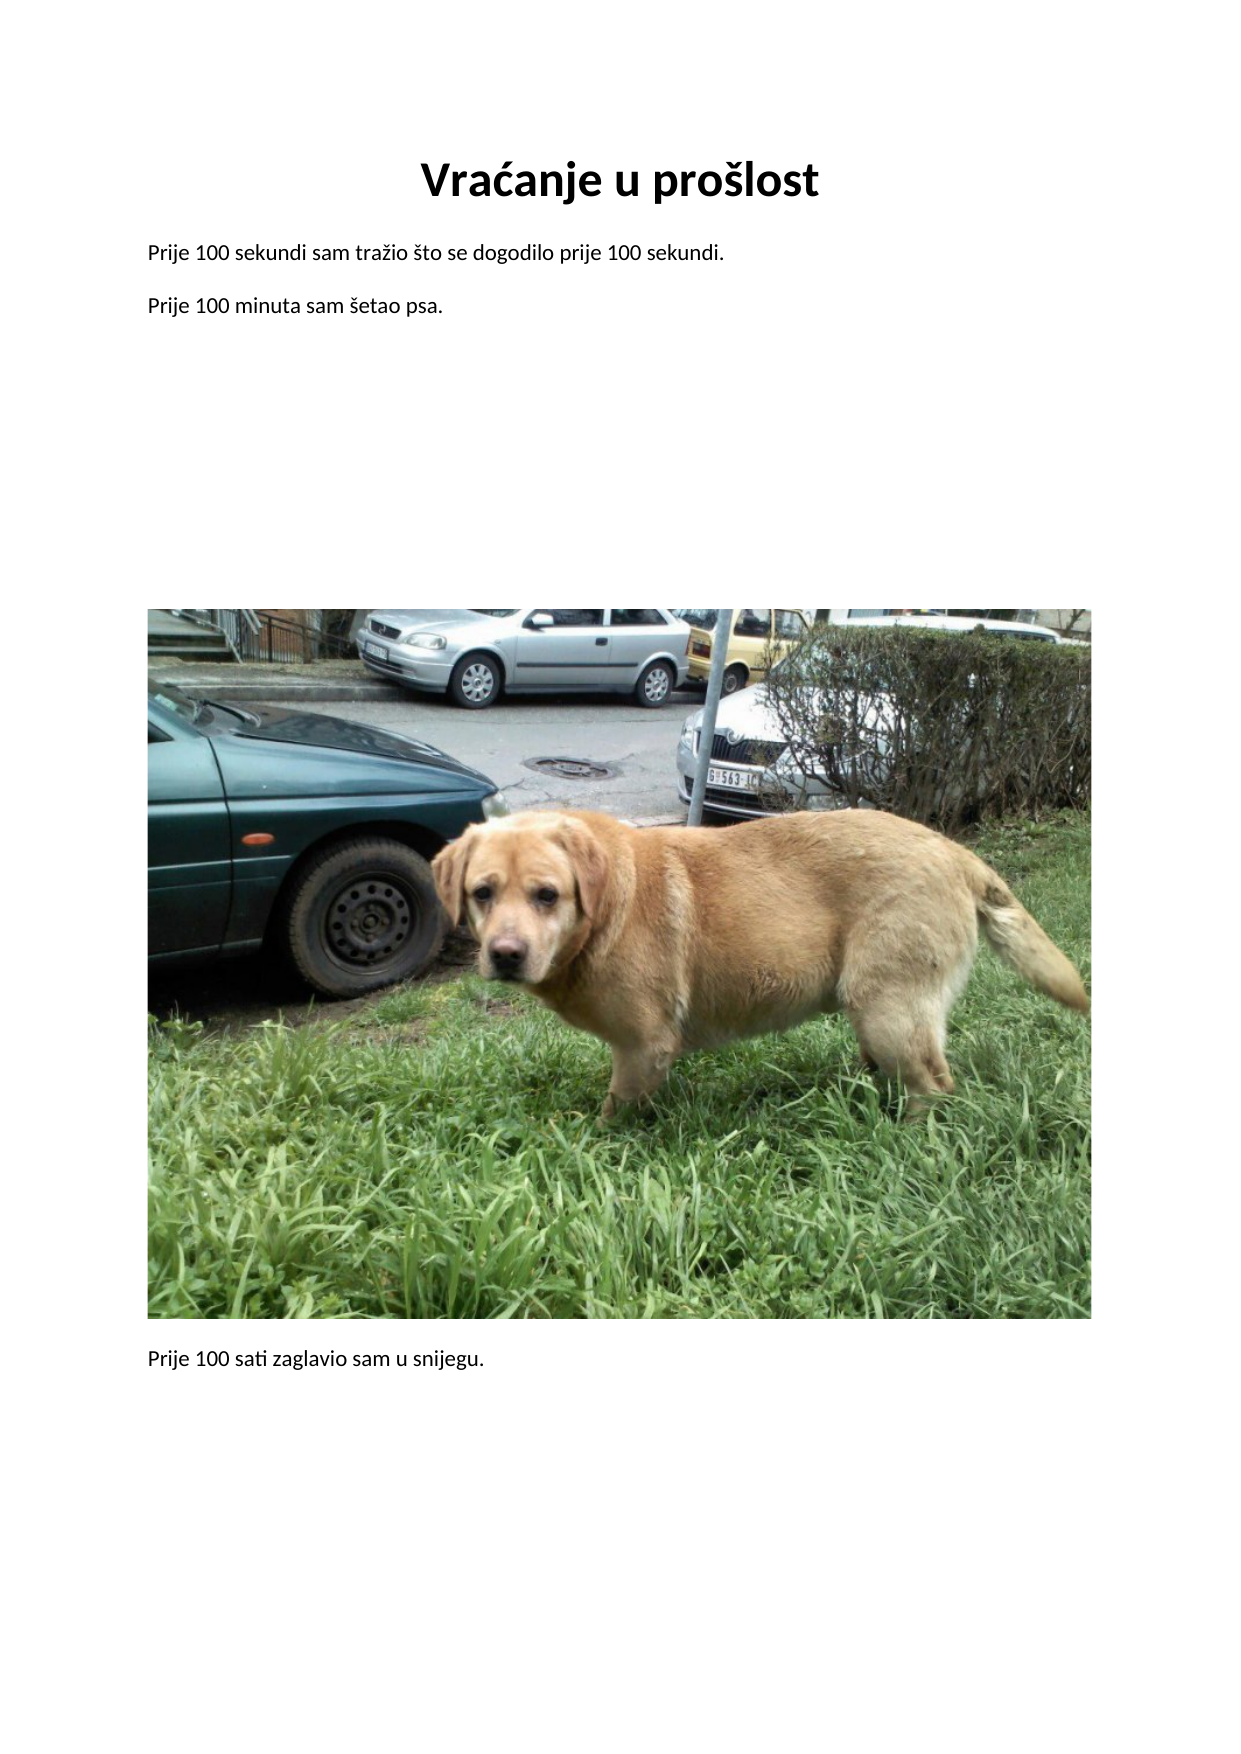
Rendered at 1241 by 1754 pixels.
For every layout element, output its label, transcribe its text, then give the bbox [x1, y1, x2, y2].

text Prije 100 minuta sam šetao psa. [148, 292, 1093, 319]
text Vraćanje u prošlost [148, 148, 1093, 209]
text Prije 100 sekundi sam tražio što se dogodilo prije 100 sekundi. [148, 238, 1093, 267]
picture [147, 609, 1092, 1319]
text Prije 100 sati zaglavio sam u snijegu. [148, 1344, 1093, 1372]
